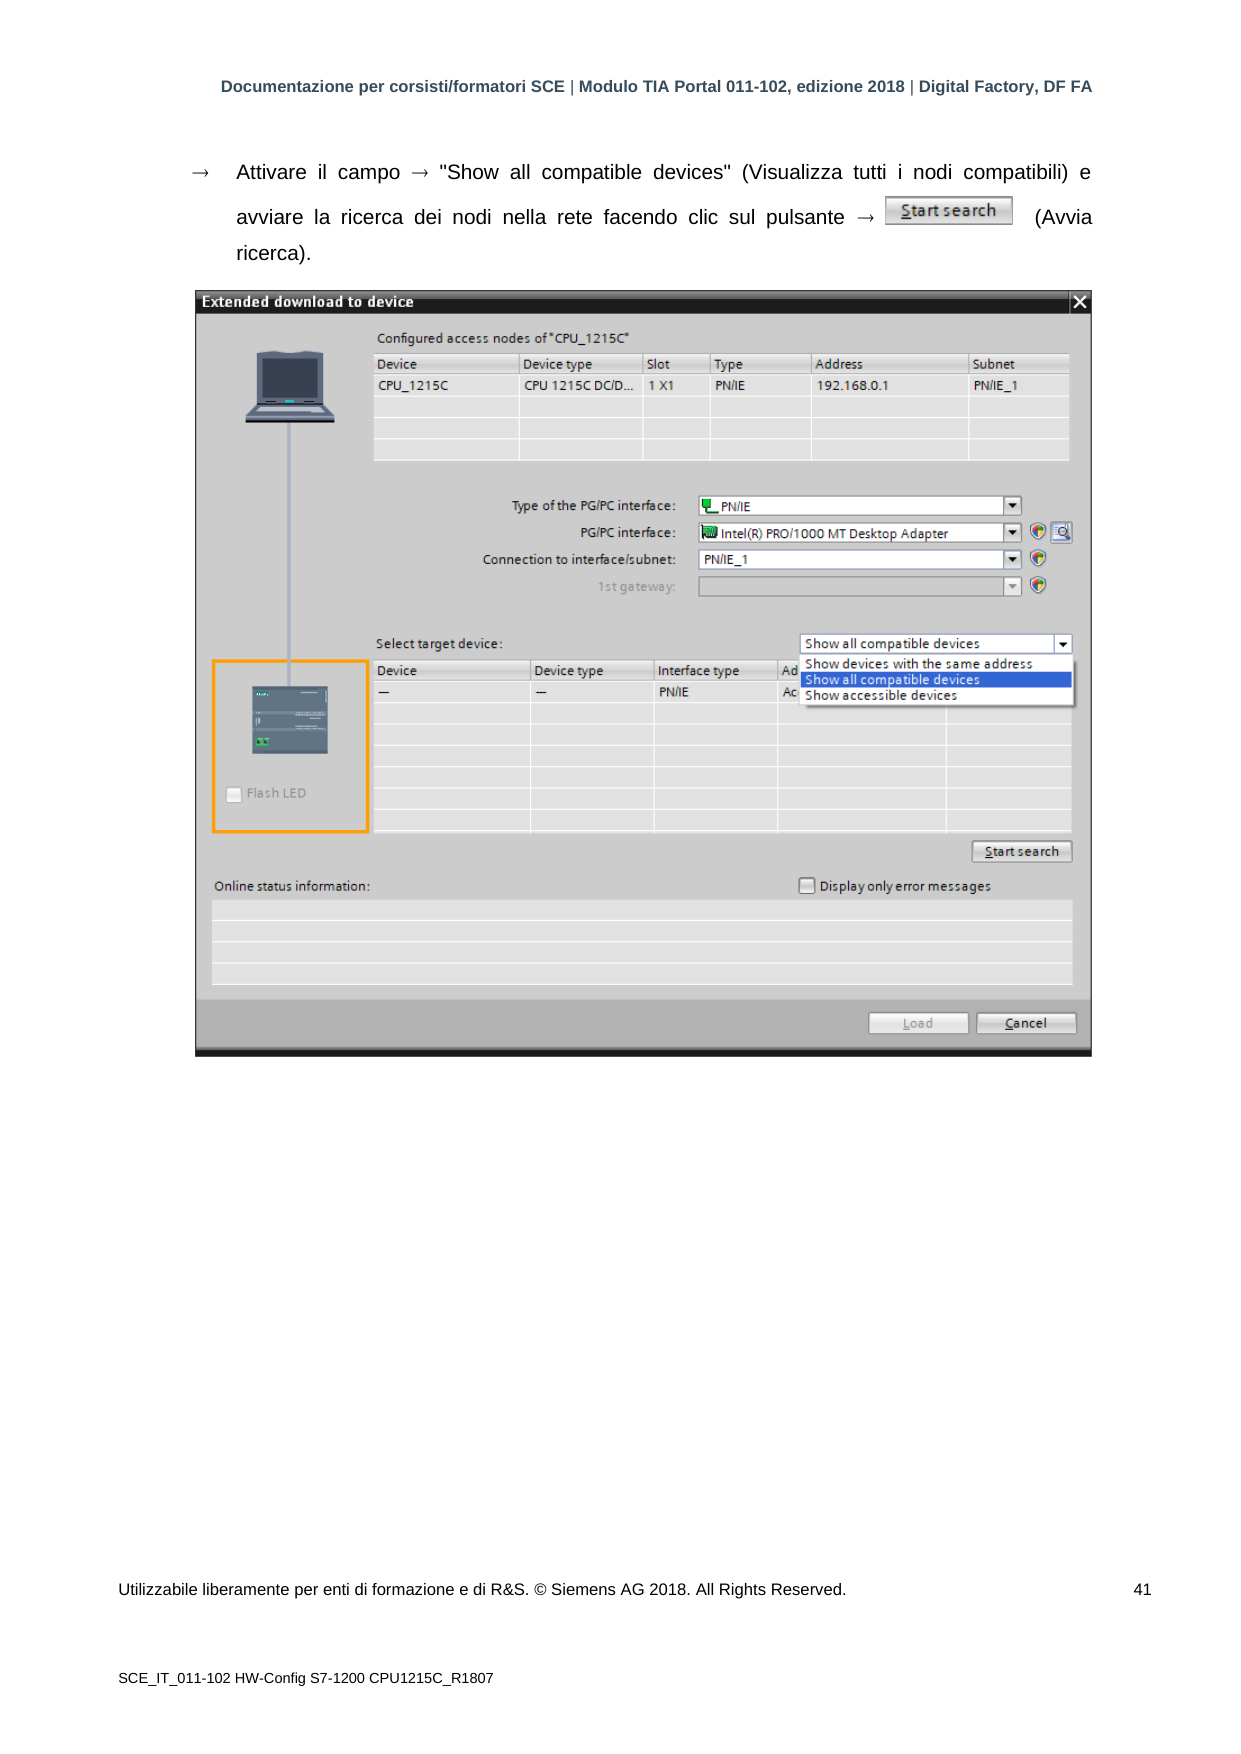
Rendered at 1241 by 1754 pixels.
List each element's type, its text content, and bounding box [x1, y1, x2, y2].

text Attivare il campo "Show all compatible devices" (Visualizza tutti i nodi compatibili) e avviare la ricerca dei nodi nella rete facendo clic sul pulsante (Avvia ricerca). [192, 160, 1092, 265]
picture [885, 196, 1013, 225]
picture [194, 289, 1093, 1058]
